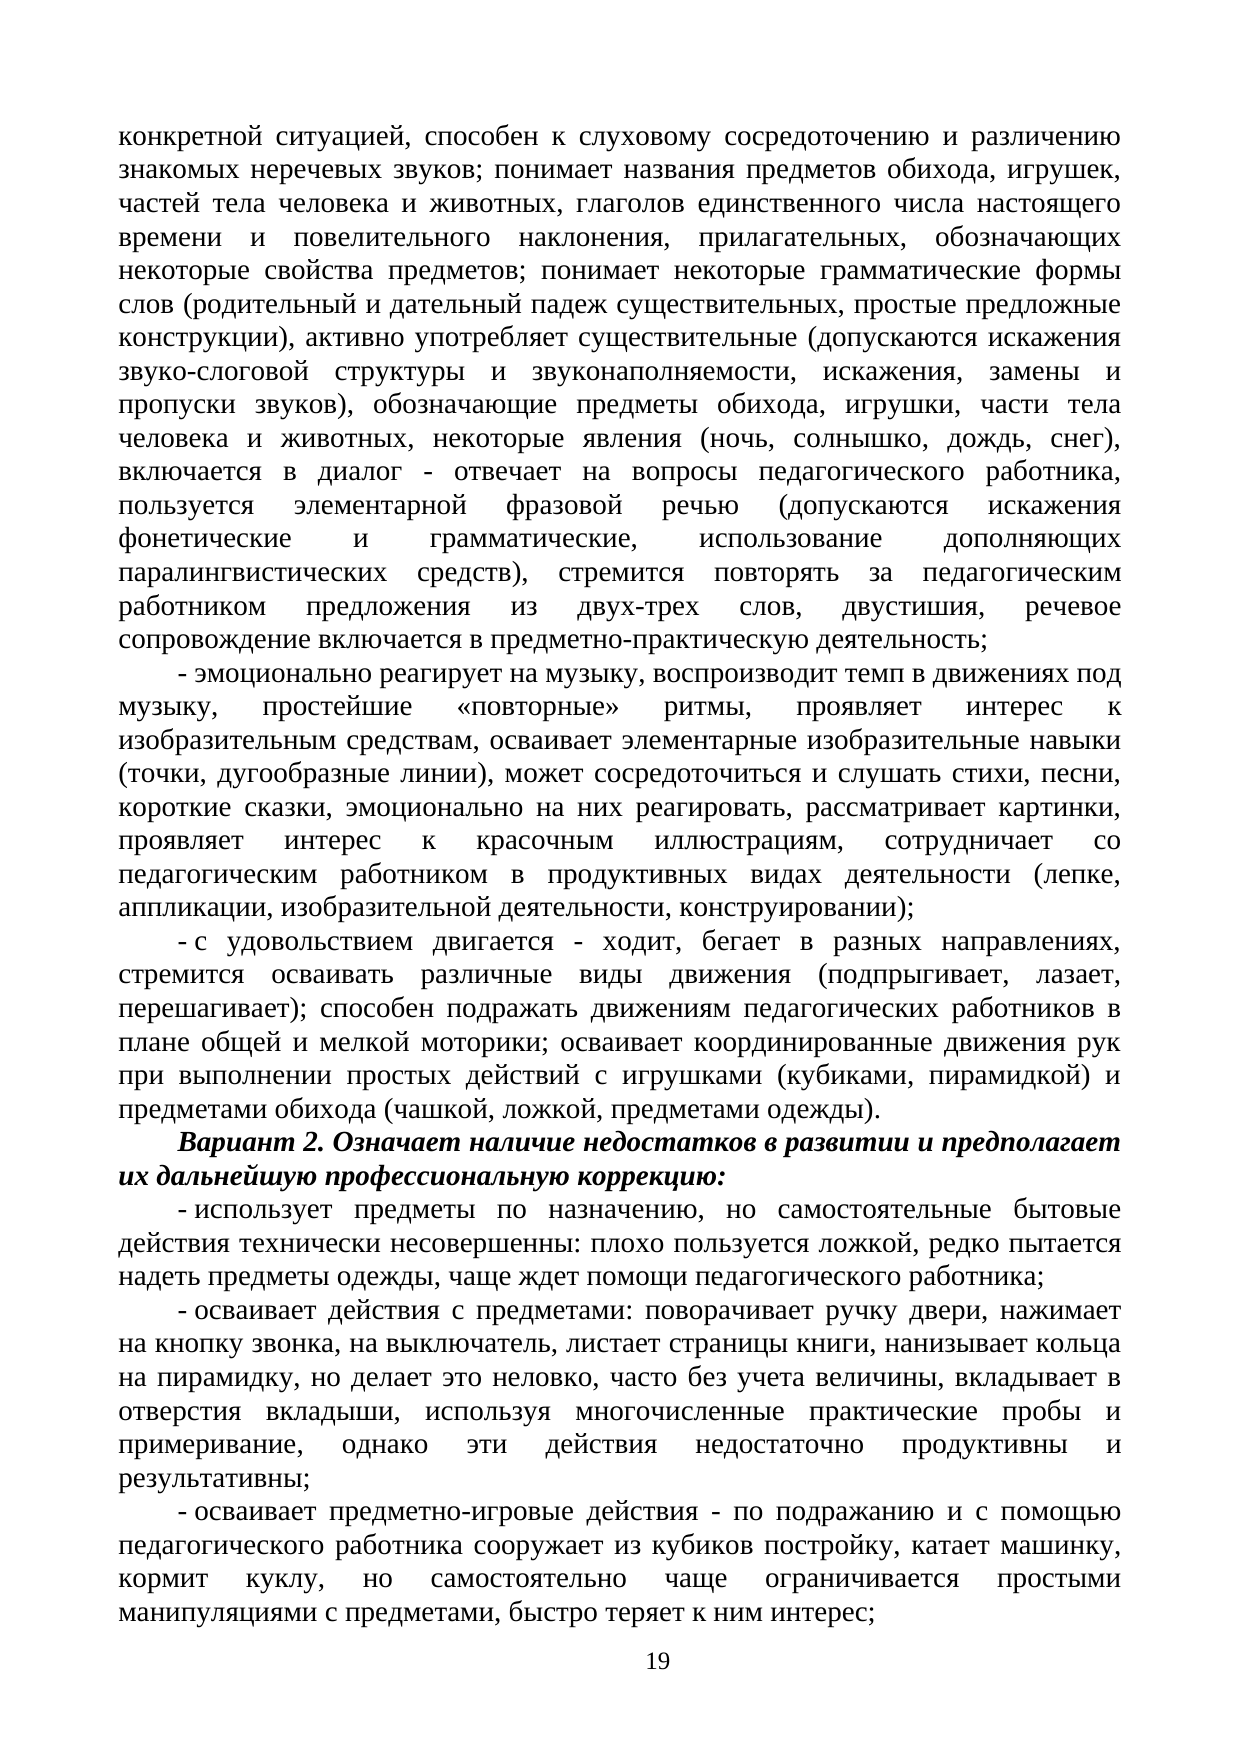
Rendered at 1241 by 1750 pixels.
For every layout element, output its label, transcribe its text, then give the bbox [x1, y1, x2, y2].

text - эмоционально реагирует на музыку, воспроизводит темп в движениях под музыку, простейшие «повторные» ритмы, проявляет интерес к изобразительным средствам, осваивает элементарные изобразительные навыки (точки, дугообразные линии), может сосредоточиться и слушать стихи, песни, короткие сказки, эмоционально на них реагировать, рассматривает картинки, проявляет интерес к красочным иллюстрациям, сотрудничает со педагогическим работником в продуктивных видах деятельности (лепке, аппликации, изобразительной деятельности, конструировании); [118, 655, 1122, 923]
text - осваивает предметно-игровые действия - по подражанию и с помощью педагогического работника сооружает из кубиков постройку, катает машинку, кормит куклу, но самостоятельно чаще ограничивается простыми манипуляциями с предметами, быстро теряет к ним интерес; [118, 1493, 1122, 1627]
text - осваивает действия с предметами: поворачивает ручку двери, нажимает на кнопку звонка, на выключатель, листает страницы книги, нанизывает кольца на пирамидку, но делает это неловко, часто без учета величины, вкладывает в отверстия вкладыши, используя многочисленные практические пробы и примеривание, однако эти действия недостаточно продуктивны и результативны; [118, 1292, 1122, 1493]
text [118, 118, 1122, 655]
text - использует предметы по назначению, но самостоятельные бытовые действия технически несовершенны: плохо пользуется ложкой, редко пытается надеть предметы одежды, чаще ждет помощи педагогического работника; [118, 1191, 1122, 1292]
text Вариант 2. Означает наличие недостатков в развитии и предполагает их дальнейшую профессиональную коррекцию: [118, 1124, 1122, 1191]
text - с удовольствием двигается - ходит, бегает в разных направлениях, стремится осваивать различные виды движения (подпрыгивает, лазает, перешагивает); способен подражать движениям педагогических работников в плане общей и мелкой моторики; осваивает координированные движения рук при выполнении простых действий с игрушками (кубиками, пирамидкой) и предметами обихода (чашкой, ложкой, предметами одежды). [118, 923, 1122, 1124]
